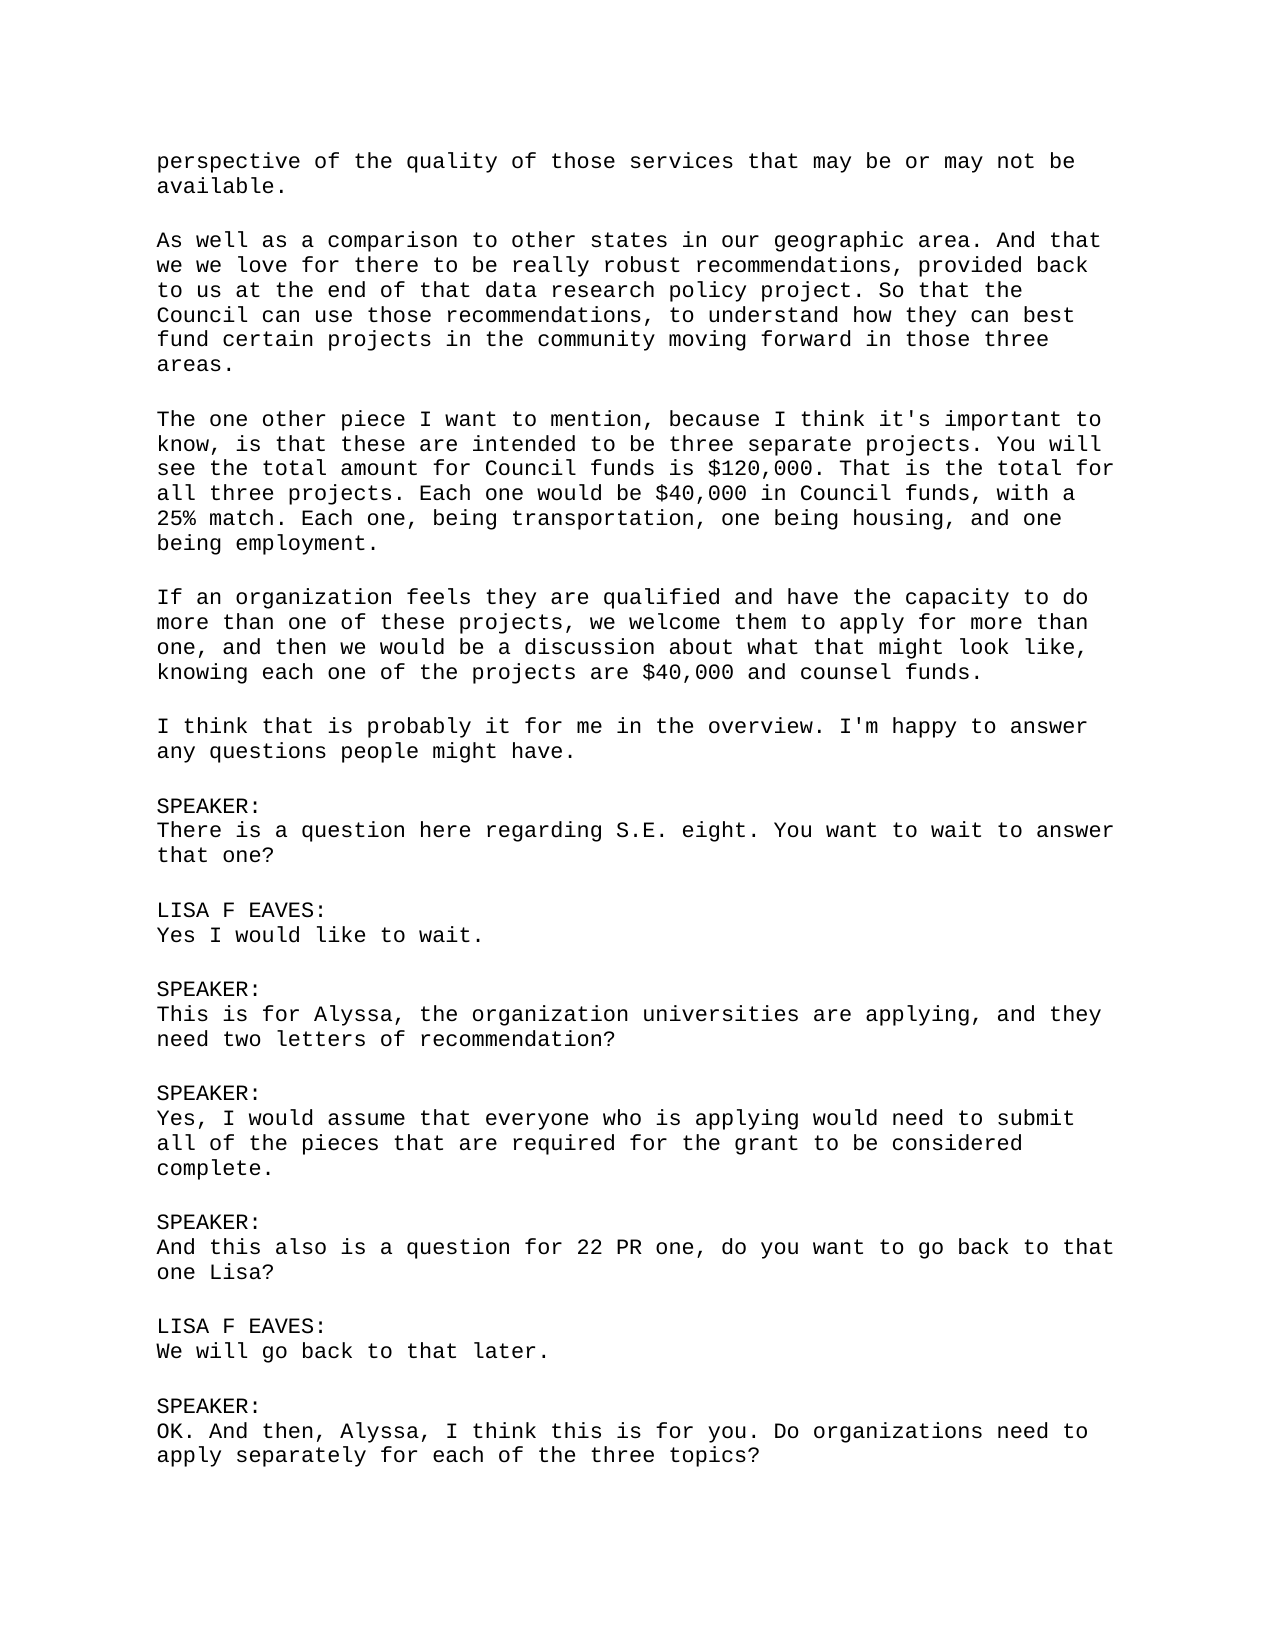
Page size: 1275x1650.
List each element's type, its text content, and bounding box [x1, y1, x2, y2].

text SPEAKER: [156, 1082, 1118, 1107]
text Yes, I would assume that everyone who is applying would need to submit all of the pieces that are required for the grant to be considered complete. [156, 1107, 1118, 1182]
text There is a question here regarding S.E. eight. You want to wait to answer that one? [156, 819, 1118, 869]
text If an organization feels they are qualified and have the capacity to do more than one of these projects, we welcome them to apply for more than one, and then we would be a discussion about what that might look like, knowing each one of the projects are $40,000 and counsel funds. [156, 586, 1118, 686]
text SPEAKER: [156, 795, 1118, 819]
text LISA F EAVES: [156, 1316, 1118, 1340]
text Yes I would like to wait. [156, 924, 1118, 948]
text This is for Alyssa, the organization universities are applying, and they need two letters of recommendation? [156, 1003, 1118, 1053]
text OK. And then, Alyssa, I think this is for you. Do organizations need to apply separately for each of the three topics? [156, 1420, 1118, 1469]
text SPEAKER: [156, 978, 1118, 1003]
text SPEAKER: [156, 1395, 1118, 1420]
text LISA F EAVES: [156, 899, 1118, 924]
text The one other piece I want to mention, because I think it's important to know, is that these are intended to be three separate projects. You will see the total amount for Council funds is $120,000. That is the total for all three projects. Each one would be $40,000 in Council funds, with a 25% match. Each one, being transportation, one being housing, and one being employment. [156, 408, 1118, 557]
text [156, 150, 1118, 199]
text SPEAKER: [156, 1211, 1118, 1236]
text I think that is probably it for me in the overview. I'm happy to answer any questions people might have. [156, 715, 1118, 765]
text As well as a comparison to other states in our geographic area. And that we we love for there to be really robust recommendations, provided back to us at the end of that data research policy project. So that the Council can use those recommendations, to understand how they can best fund certain projects in the community moving forward in those three areas. [156, 229, 1118, 378]
text And this also is a question for 22 PR one, do you want to go back to that one Lisa? [156, 1236, 1118, 1286]
text We will go back to that later. [156, 1340, 1118, 1365]
